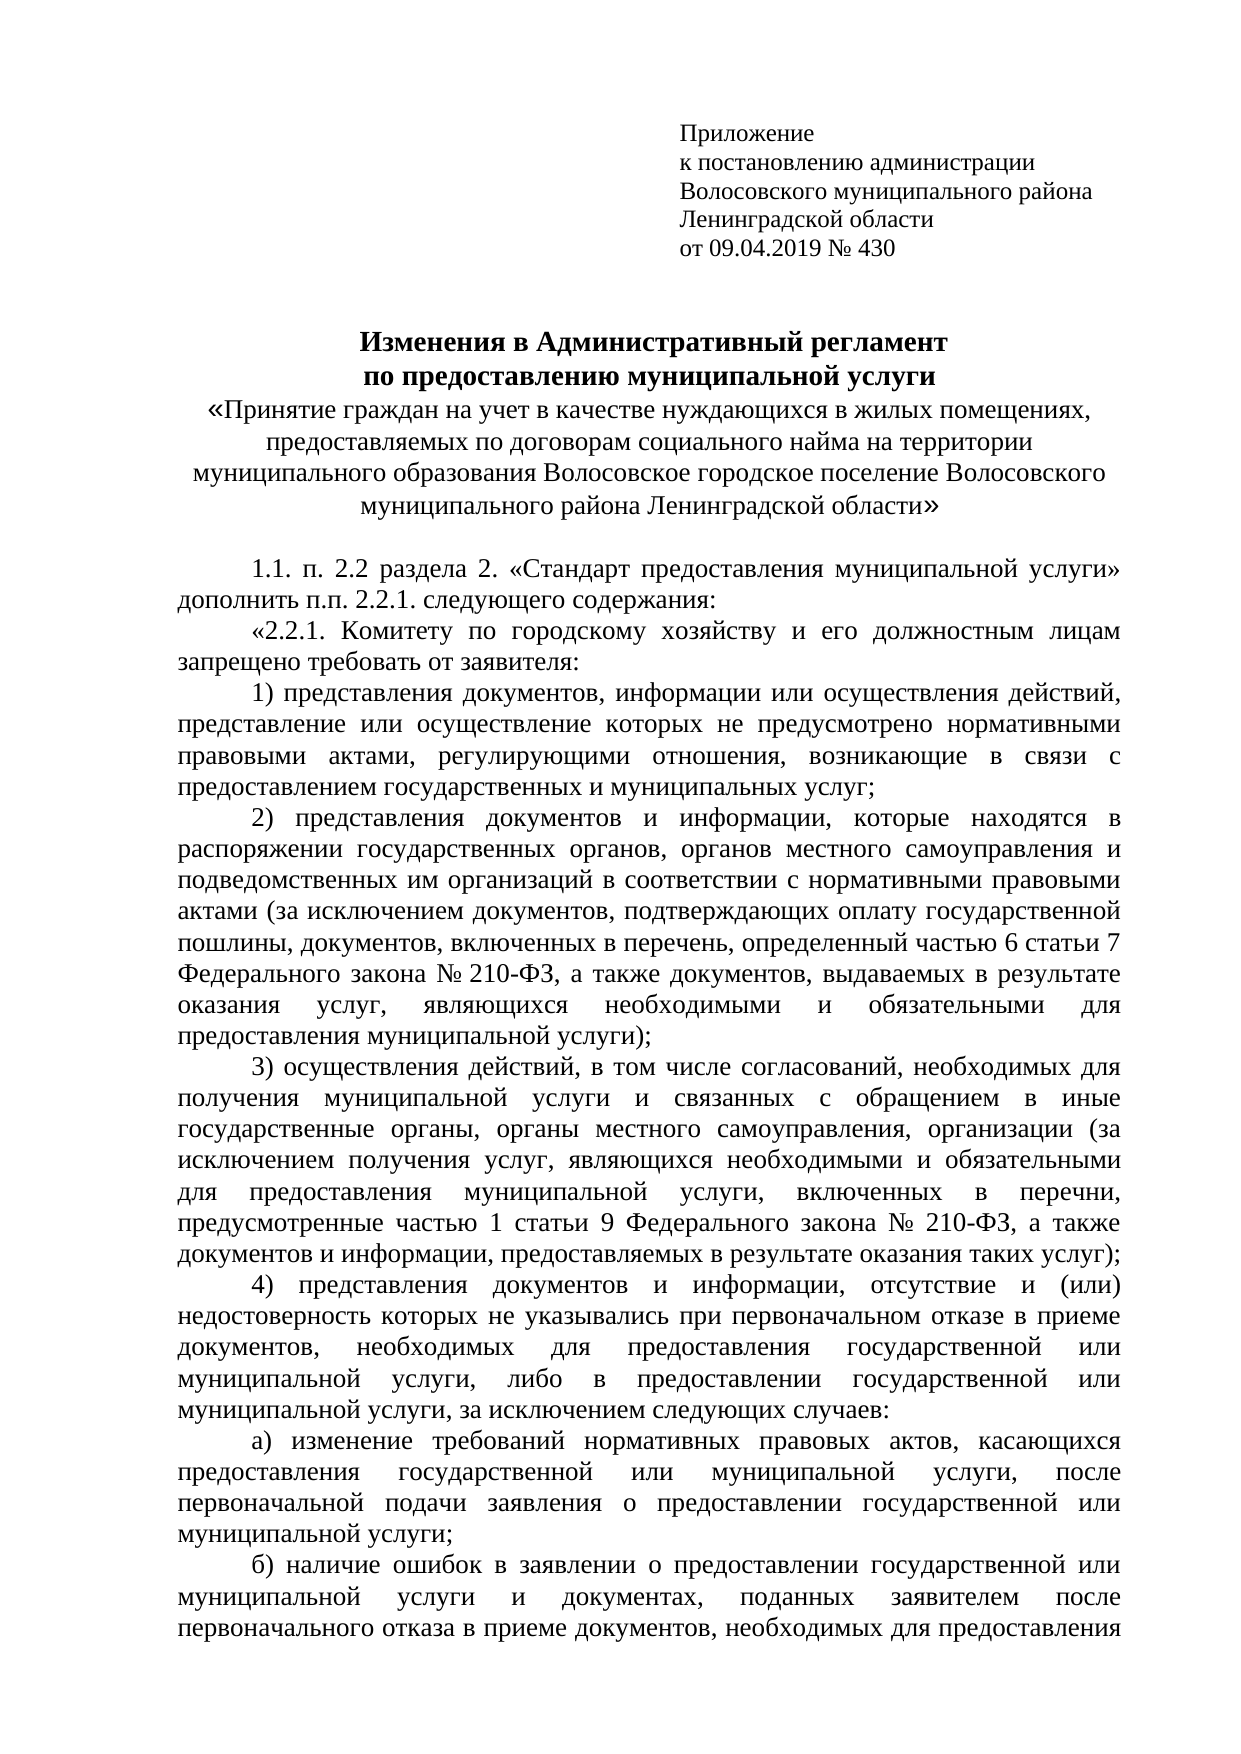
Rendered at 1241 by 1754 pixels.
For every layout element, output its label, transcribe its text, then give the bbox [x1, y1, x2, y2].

title Волосовского муниципального района [679, 176, 1122, 204]
text 1.1. п. 2.2 раздела 2. «Стандарт предоставления муниципальной услуги» дополнить п.п. 2.2.1. следующего содержания: [177, 552, 1122, 614]
title Ленинградской области [679, 204, 1122, 233]
title от 09.04.2019 № 430 [679, 233, 1122, 262]
text 3) осуществления действий, в том числе согласований, необходимых для получения муниципальной услуги и связанных с обращением в иные государственные органы, органы местного самоуправления, организации (за исключением получения услуг, являющихся необходимыми и обязательными для предоставления муниципальной услуги, включенных в перечни, предусмотренные частью 1 статьи 9 Федерального закона № 210-ФЗ, а также документов и информации, предоставляемых в результате оказания таких услуг); [177, 1050, 1122, 1268]
text 4) представления документов и информации, отсутствие и (или) недостоверность которых не указывались при первоначальном отказе в приеме документов, необходимых для предоставления государственной или муниципальной услуги, либо в предоставлении государственной или муниципальной услуги, за исключением следующих случаев: [177, 1268, 1122, 1424]
text 2) представления документов и информации, которые находятся в распоряжении государственных органов, органов местного самоуправления и подведомственных им организаций в соответствии с нормативными правовыми актами (за исключением документов, подтверждающих оплату государственной пошлины, документов, включенных в перечень, определенный частью 6 статьи 7 Федерального закона № 210-ФЗ, а также документов, выдаваемых в результате оказания услуг, являющихся необходимыми и обязательными для предоставления муниципальной услуги); [177, 801, 1122, 1050]
title по предоставлению муниципальной услуги [177, 358, 1122, 391]
title Изменения в Административный регламент [177, 324, 1122, 358]
text «2.2.1. Комитету по городскому хозяйству и его должностным лицам запрещено требовать от заявителя: [177, 614, 1122, 676]
title к постановлению администрации [679, 147, 1122, 176]
text а) изменение требований нормативных правовых актов, касающихся предоставления государственной или муниципальной услуги, после первоначальной подачи заявления о предоставлении государственной или муниципальной услуги; [177, 1424, 1122, 1548]
title «Принятие граждан на учет в качестве нуждающихся в жилых помещениях, предоставляемых по договорам социального найма на территории муниципального образования Волосовское городское поселение Волосовского муниципального района Ленинградской области» [177, 391, 1122, 521]
text 1) представления документов, информации или осуществления действий, представление или осуществление которых не предусмотрено нормативными правовыми актами, регулирующими отношения, возникающие в связи с предоставлением государственных и муниципальных услуг; [177, 676, 1122, 801]
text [177, 1548, 1122, 1642]
title Приложение [679, 118, 1122, 147]
